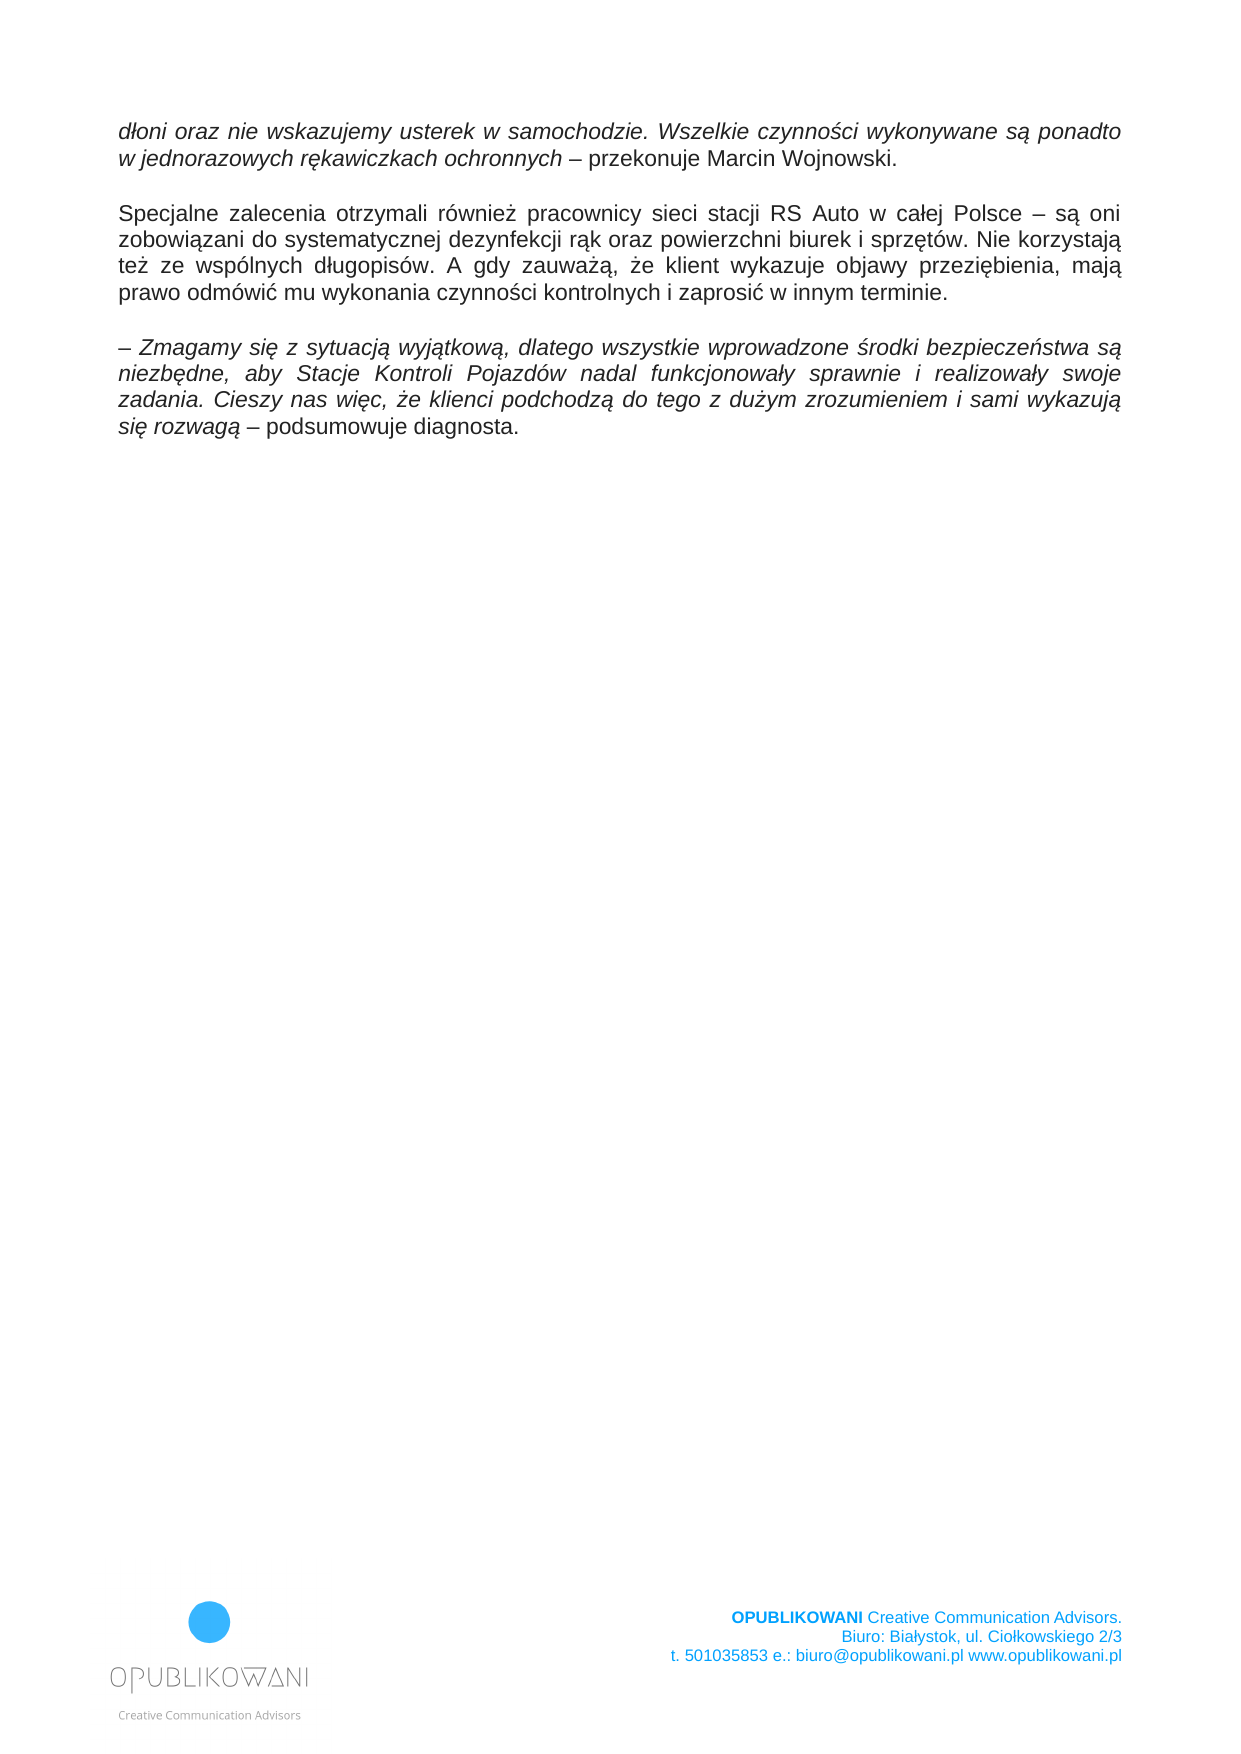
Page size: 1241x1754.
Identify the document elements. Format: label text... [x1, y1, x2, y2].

picture [90, 1558, 332, 1754]
text – Zmagamy się z sytuacją wyjątkową, dlatego wszystkie wprowadzone środki bezpieczeństwa są niezbędne, aby Stacje Kontroli Pojazdów nadal funkcjonowały sprawnie i realizowały swoje zadania. Cieszy nas więc, że klienci podchodzą do tego z dużym zrozumieniem i sami wykazują się rozwagą – podsumowuje diagnosta. [118, 334, 1122, 439]
text Specjalne zalecenia otrzymali również pracownicy sieci stacji RS Auto w całej Polsce – są oni zobowiązani do systematycznej dezynfekcji rąk oraz powierzchni biurek i sprzętów. Nie korzystają też ze wspólnych długopisów. A gdy zauważą, że klient wykazuje objawy przeziębienia, mają prawo odmówić mu wykonania czynności kontrolnych i zaprosić w innym terminie. [118, 199, 1122, 305]
